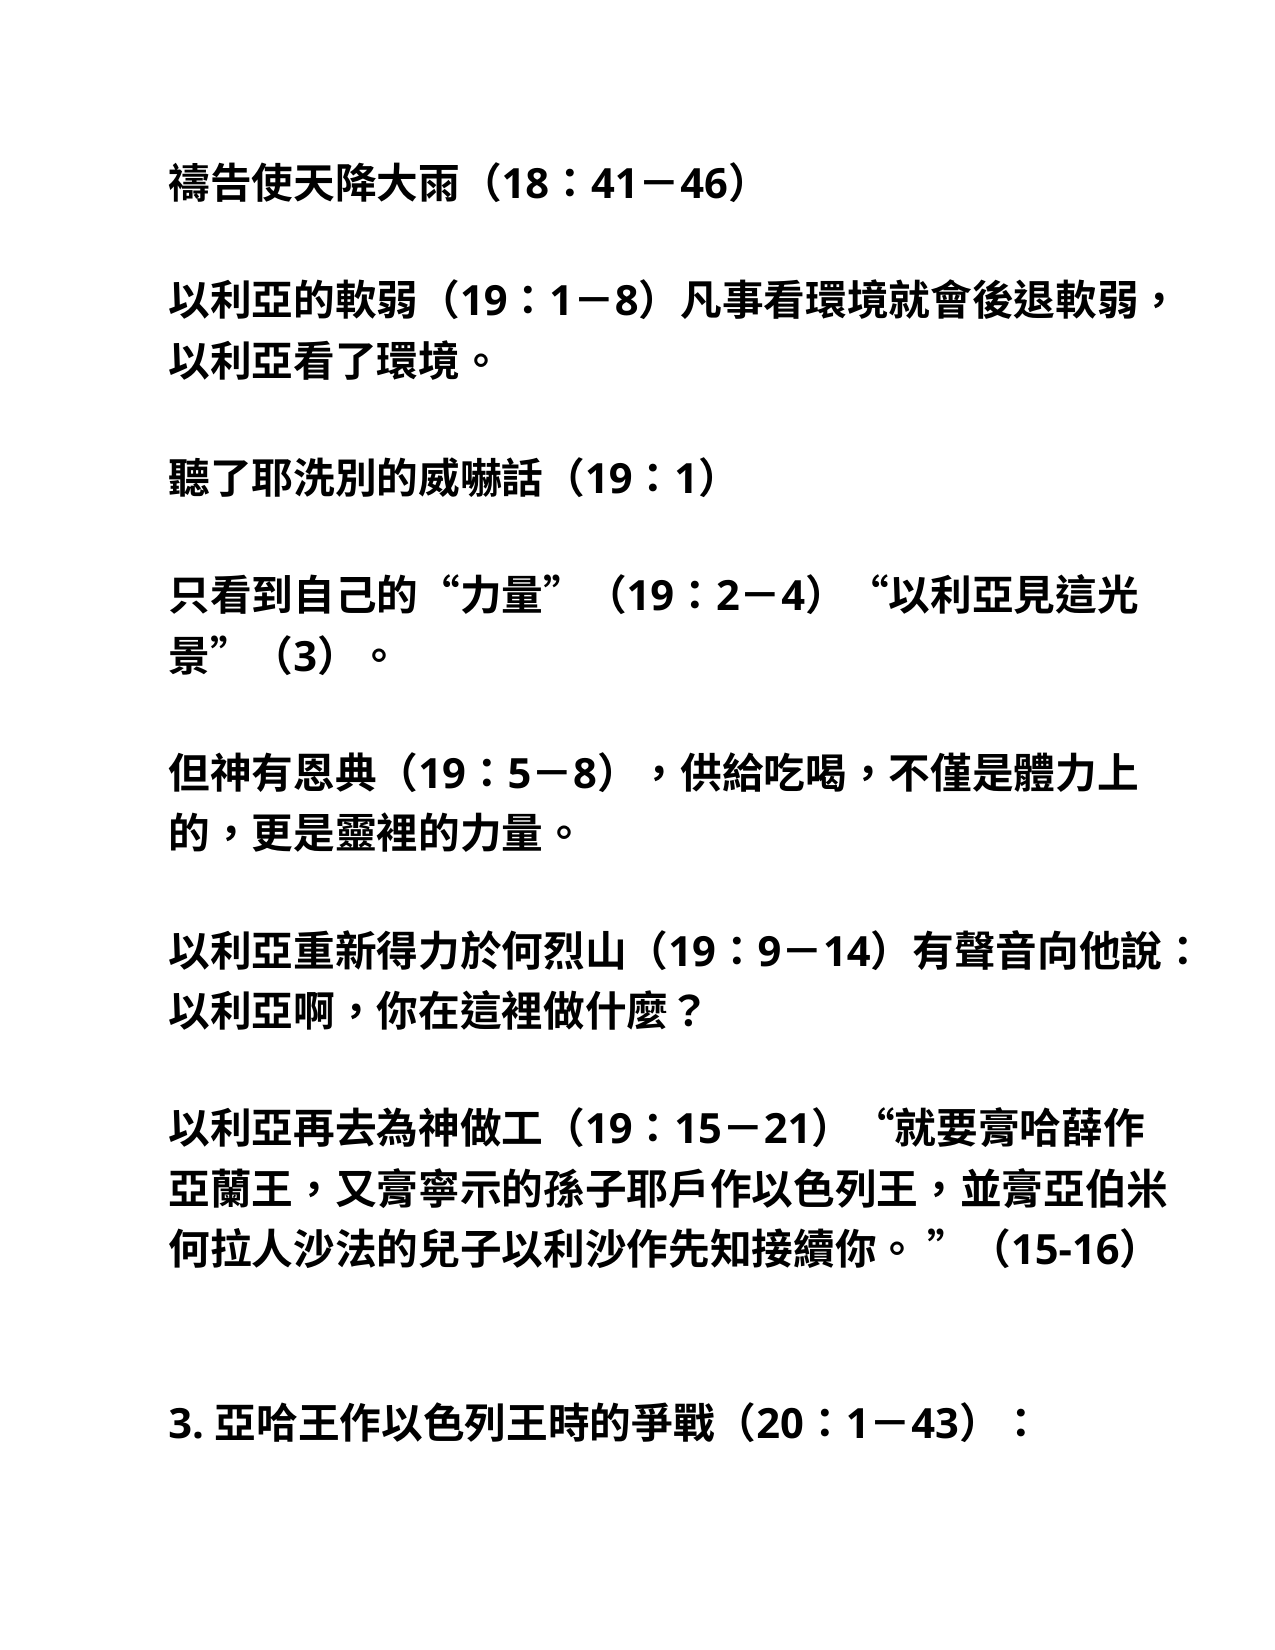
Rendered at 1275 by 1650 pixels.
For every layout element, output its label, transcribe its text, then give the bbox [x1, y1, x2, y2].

text 以利亞的軟弱（19：1－8）凡事看環境就會後退軟弱，以利亞看了環境。 [168, 267, 1170, 388]
text 以利亞重新得力於何烈山（19：9－14）有聲音向他說：以利亞啊，你在這裡做什麼？ [168, 918, 1170, 1038]
text 3. 亞哈王作以色列王時的爭戰（20：1－43）： [168, 1390, 1170, 1451]
text 聽了耶洗別的威嚇話（19：1） [168, 445, 1170, 505]
text 只看到自己的“力量”（19：2－4）“以利亞見這光景”（3）。 [168, 562, 1170, 683]
text 以利亞再去為神做工（19：15－21）“就要膏哈薛作亞蘭王，又膏寧示的孫子耶戶作以色列王，並膏亞伯米何拉人沙法的兒子以利沙作先知接續你。 ”（15-16） [168, 1095, 1170, 1277]
text 禱告使天降大雨（18：41－46） [168, 150, 1170, 211]
text 但神有恩典（19：5－8），供給吃喝，不僅是體力上的，更是靈裡的力量。 [168, 740, 1170, 861]
